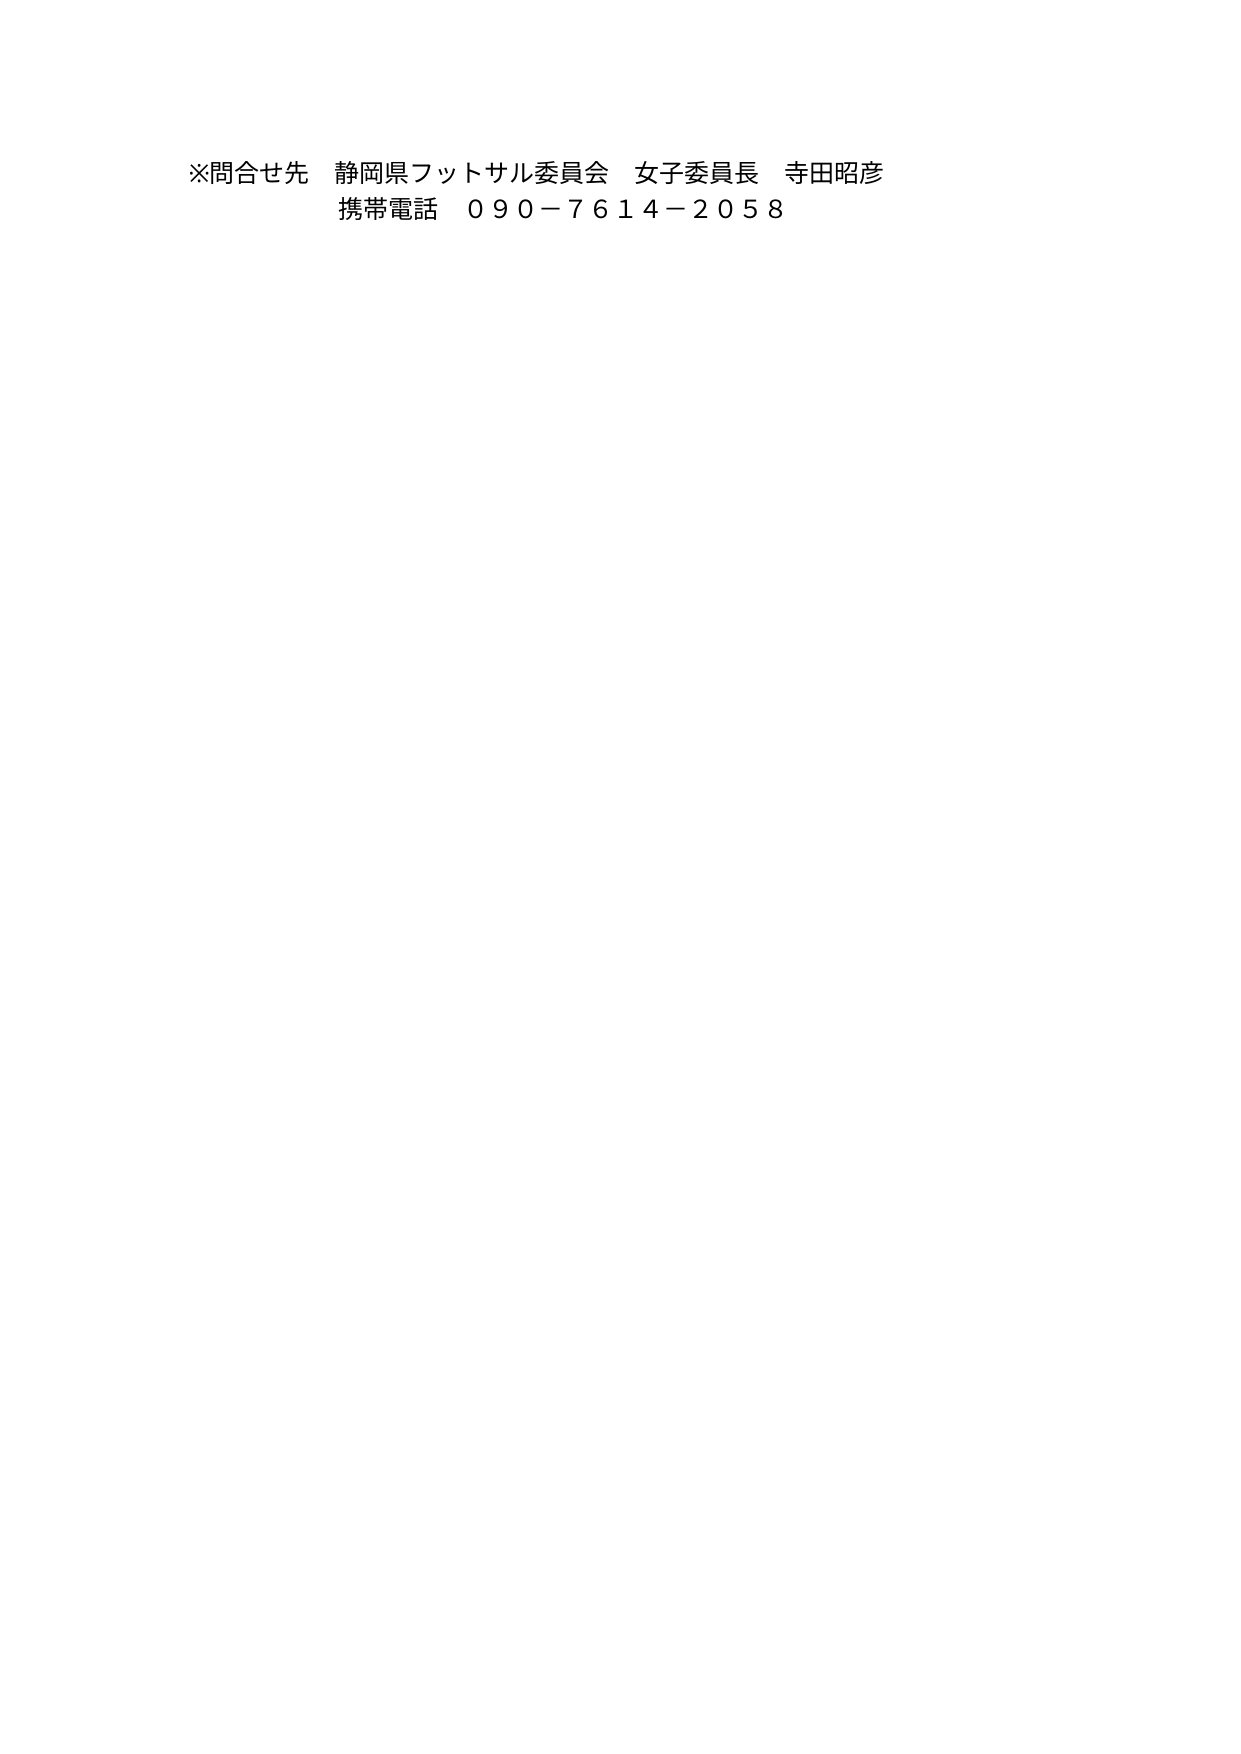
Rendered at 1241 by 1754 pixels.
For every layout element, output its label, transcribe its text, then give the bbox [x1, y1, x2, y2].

text 携帯電話 ０９０－７６１４－２０５８ [89, 189, 1181, 226]
text ※問合せ先 静岡県フットサル委員会 女子委員長 寺田昭彦 [89, 153, 1181, 189]
